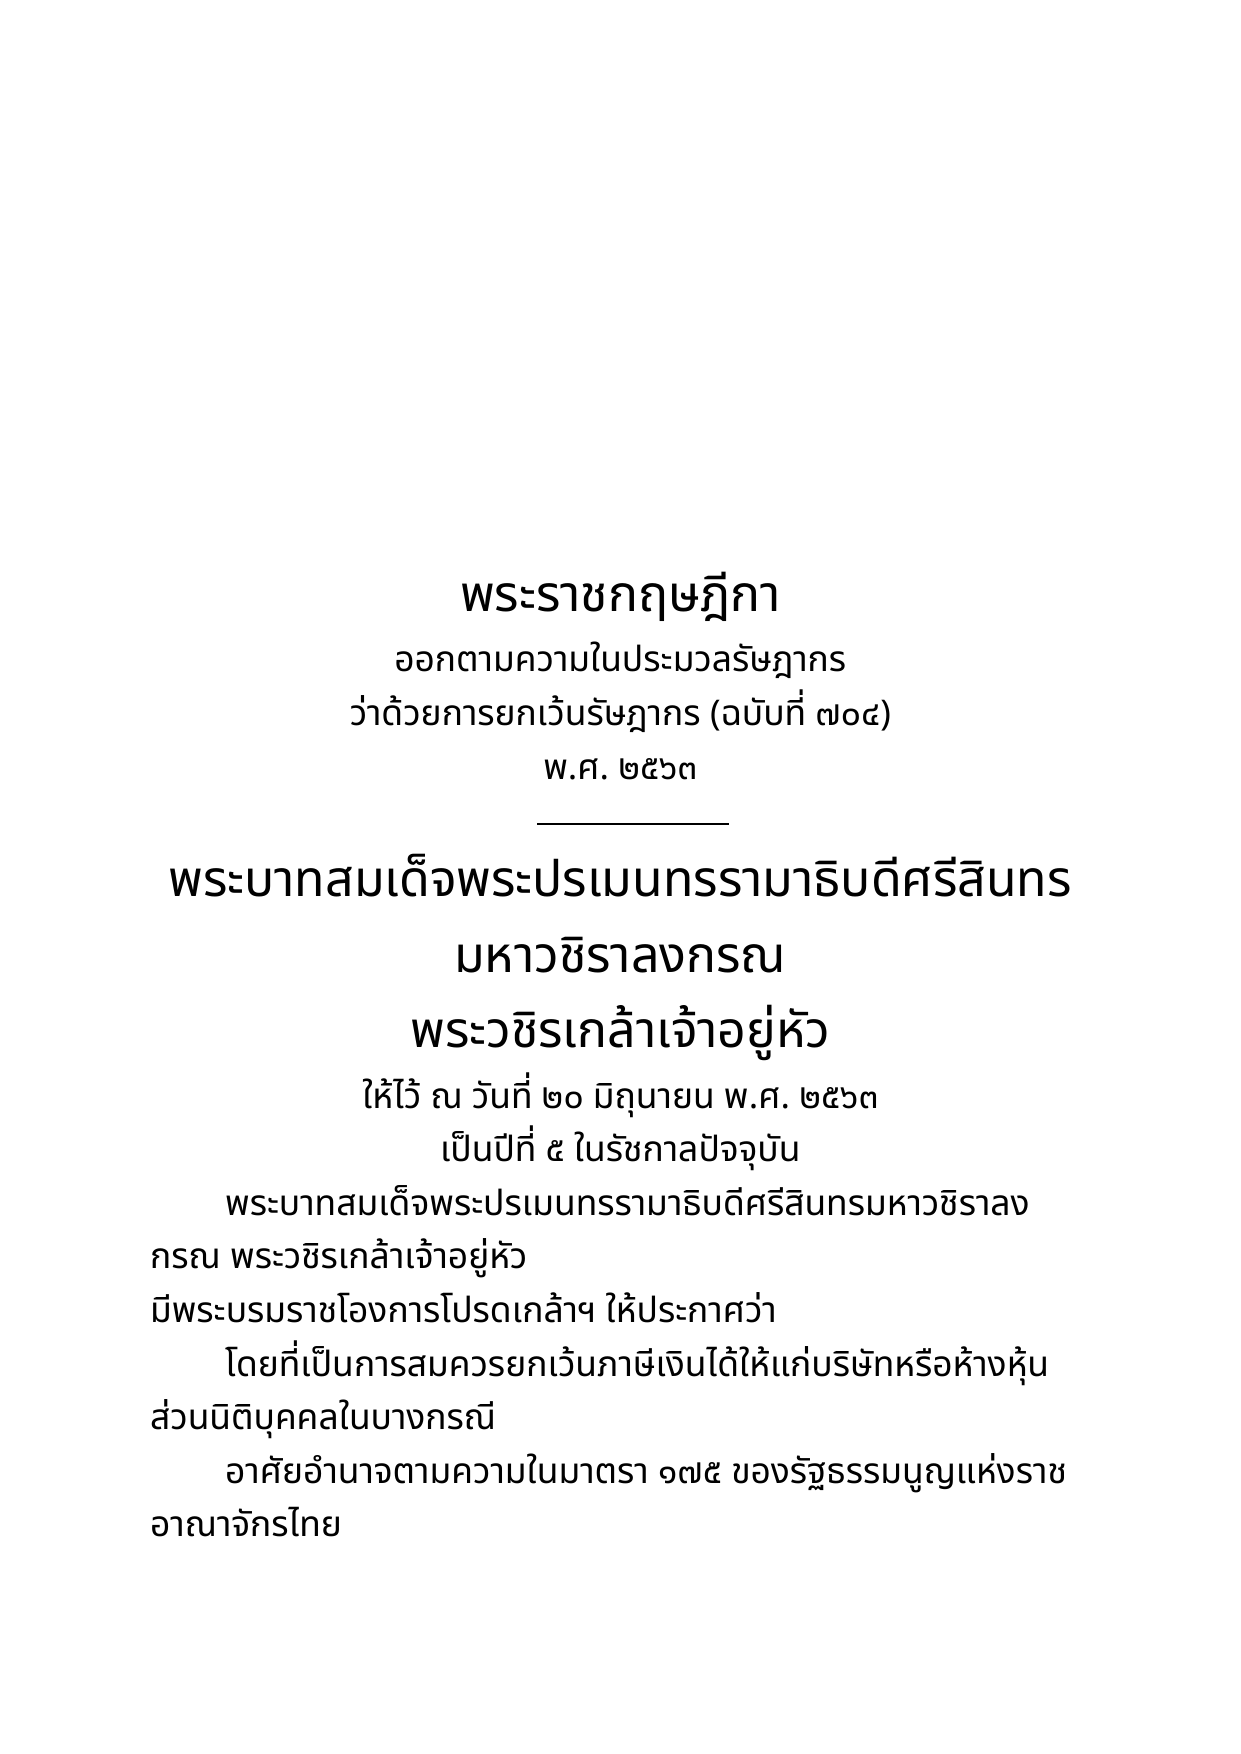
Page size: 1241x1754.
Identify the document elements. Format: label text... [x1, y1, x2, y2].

text พระวชิรเกล้าเจ้าอยู่หัว [150, 995, 1090, 1070]
text พระบาทสมเด็จพระปรเมนทรรามาธิบดีศรีสินทรมหาวชิราลงกรณ พระวชิรเกล้าเจ้าอยู่หัว มีพระบรมราชโองการโปรดเกล้าฯ ให้ประกาศว่า [150, 1178, 1090, 1338]
text ออกตามความในประมวลรัษฎากร [150, 634, 1090, 688]
text โดยที่เป็นการสมควรยกเว้นภาษีเงินได้ให้แก่บริษัทหรือห้างหุ้นส่วนนิติบุคคลในบางกรณี [150, 1338, 1090, 1445]
text ให้ไว้ ณ วันที่ ๒๐ มิถุนายน พ.ศ. ๒๕๖๓ [150, 1070, 1090, 1124]
text พระบาทสมเด็จพระปรเมนทรรามาธิบดีศรีสินทรมหาวชิราลงกรณ [150, 844, 1090, 995]
text เป็นปีที่ ๕ ในรัชกาลปัจจุบัน [150, 1124, 1090, 1178]
text พระราชกฤษฎีกา [150, 559, 1090, 634]
text พ.ศ. ๒๕๖๓ [150, 742, 1090, 796]
text ว่าด้วยการยกเว้นรัษฎากร (ฉบับที่ ๗๐๔) [150, 688, 1090, 742]
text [150, 1445, 1090, 1552]
